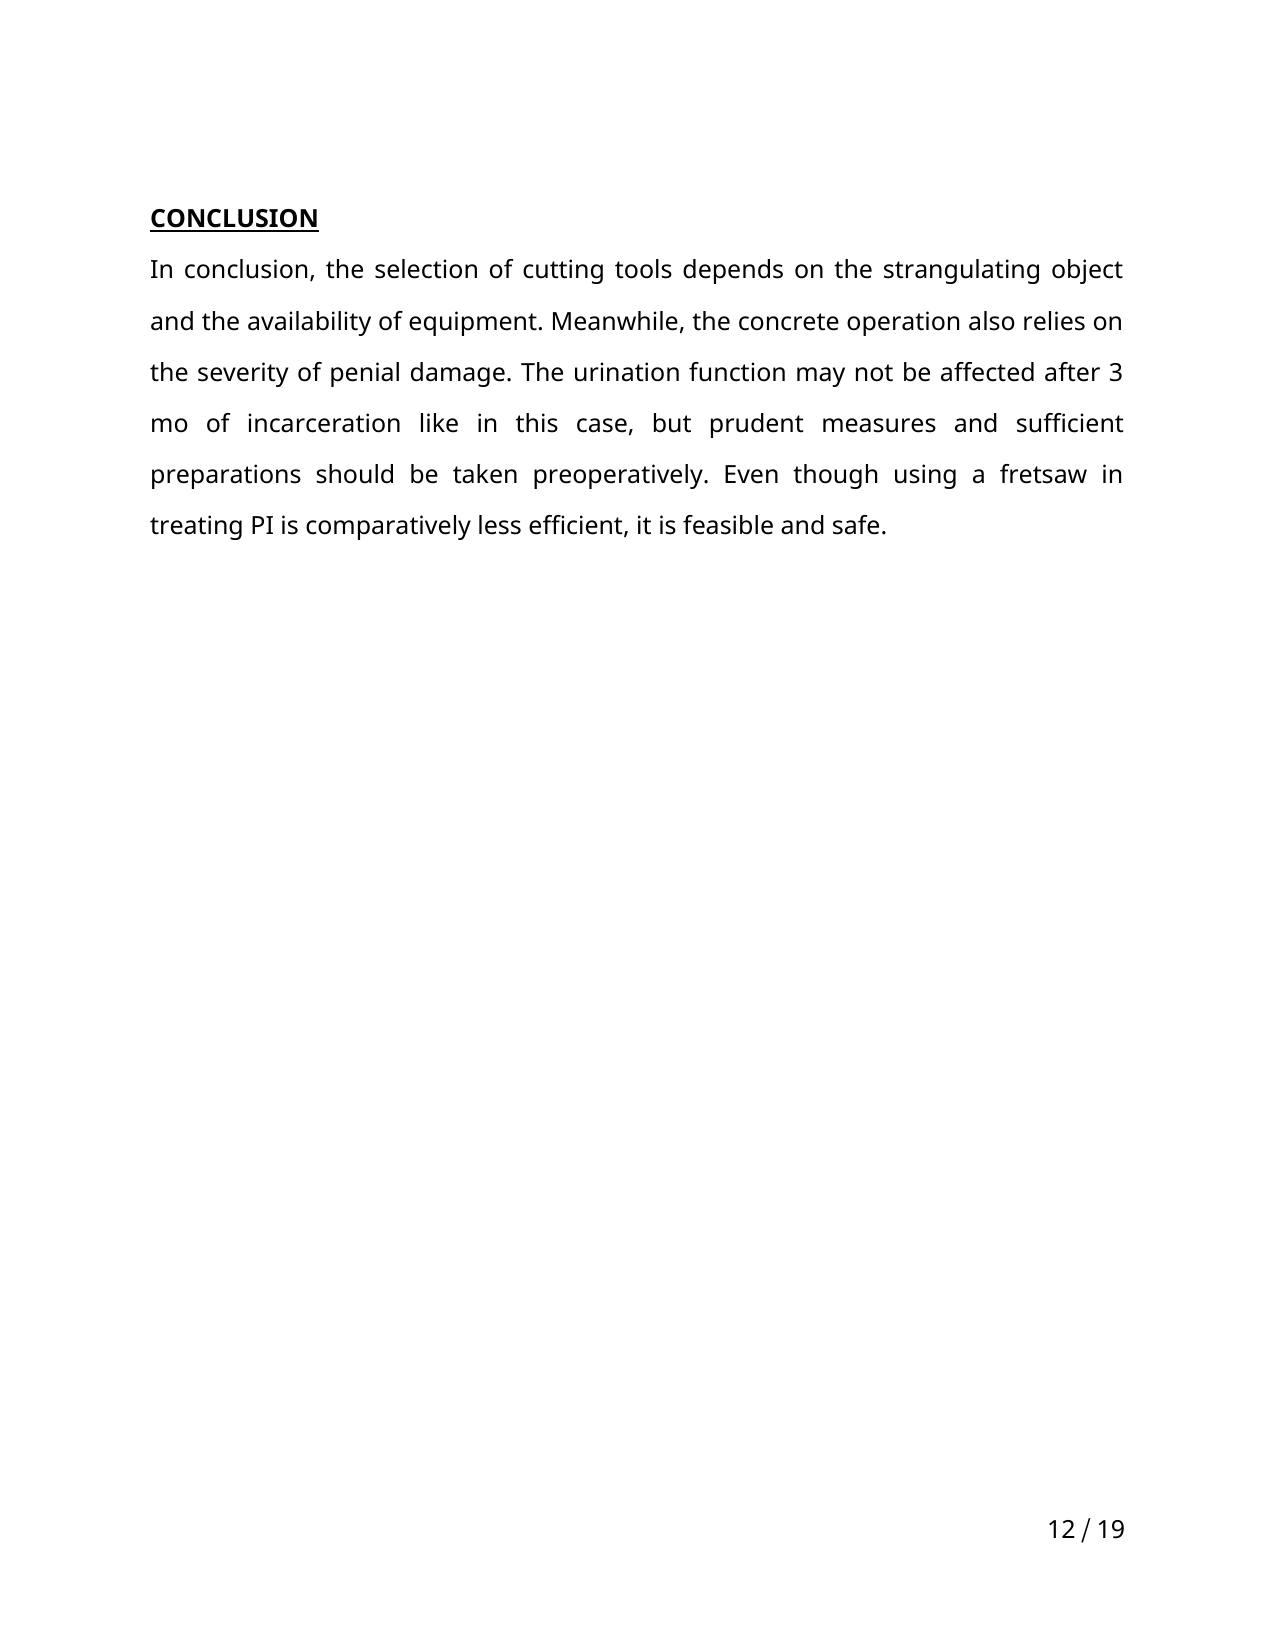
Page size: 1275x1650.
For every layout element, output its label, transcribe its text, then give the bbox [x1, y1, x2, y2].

text CONCLUSION [150, 201, 1125, 235]
text In conclusion, the selection of cutting tools depends on the strangulating object and the availability of equipment. Meanwhile, the concrete operation also relies on the severity of penial damage. The urination function may not be affected after 3 mo of incarceration like in this case, but prudent measures and sufficient preparations should be taken preoperatively. Even though using a fretsaw in treating PI is comparatively less efficient, it is feasible and safe. [150, 252, 1125, 541]
